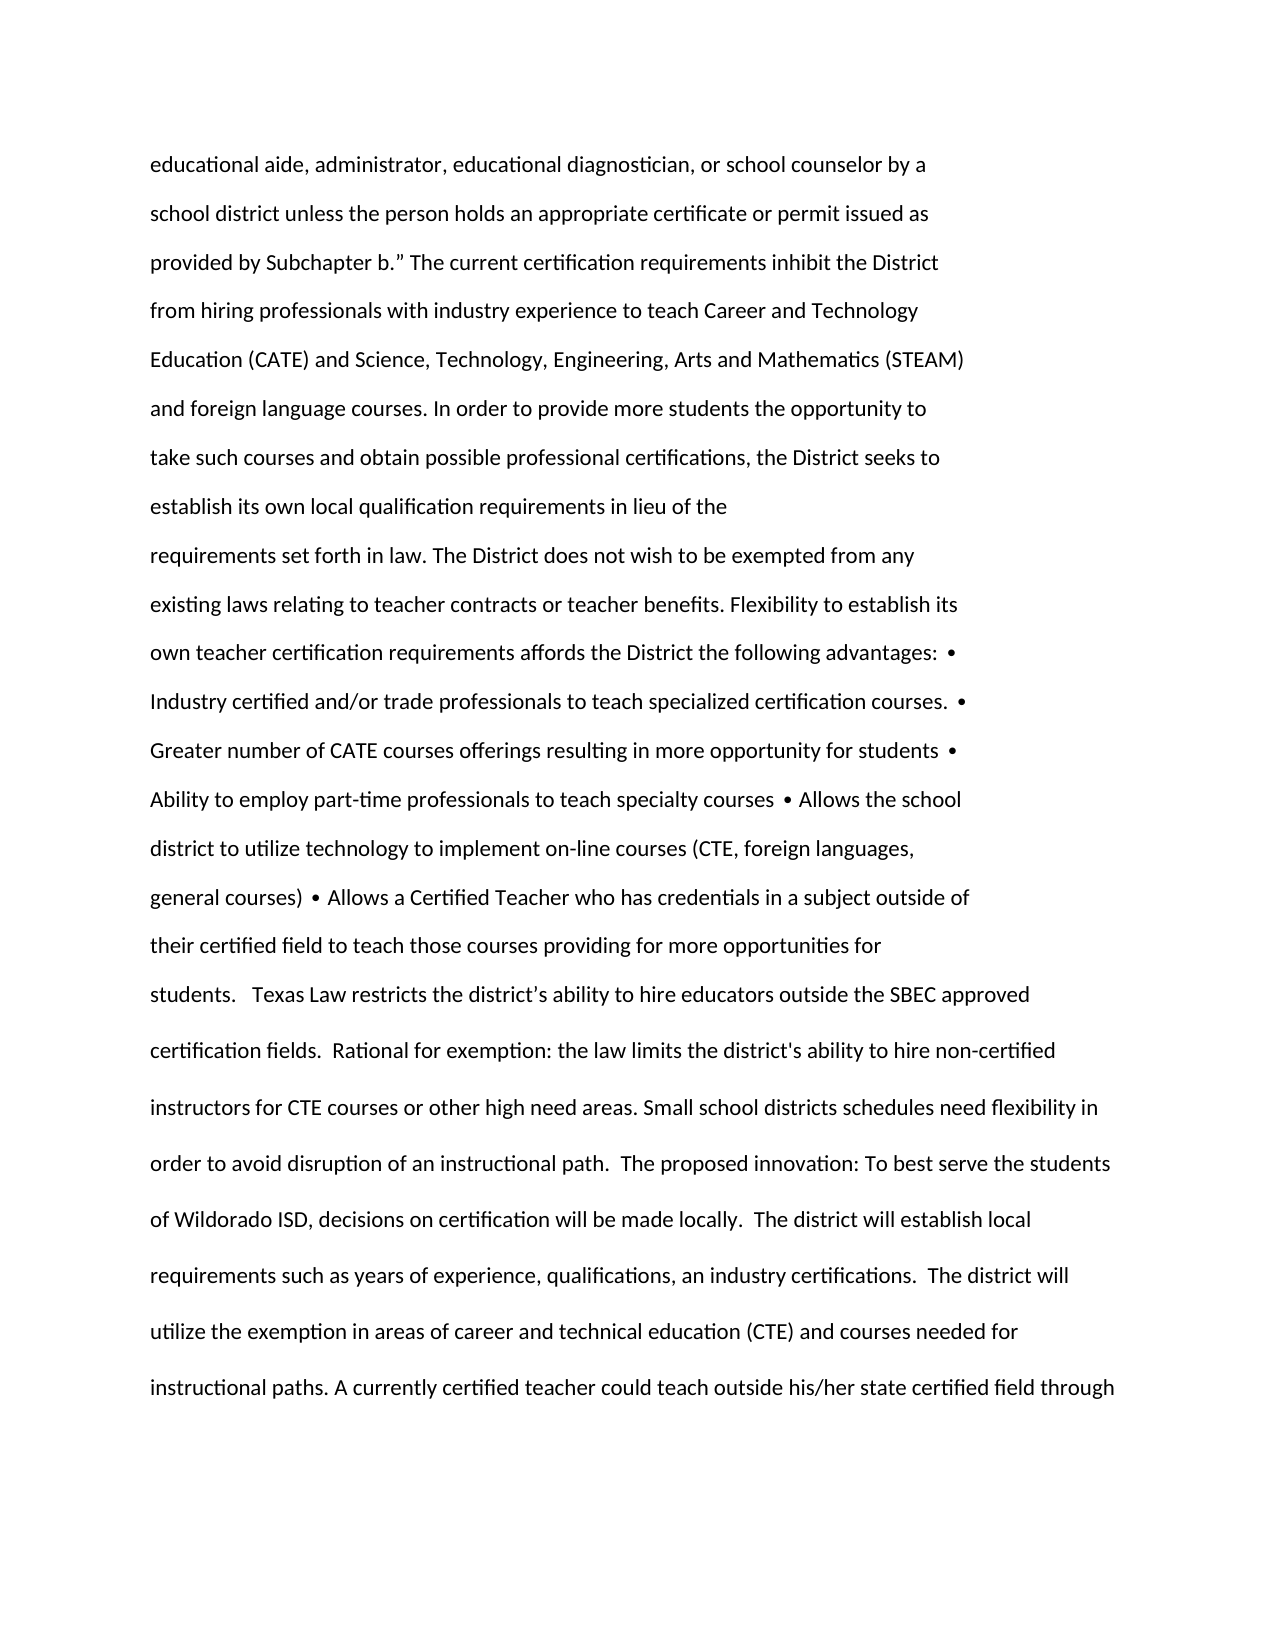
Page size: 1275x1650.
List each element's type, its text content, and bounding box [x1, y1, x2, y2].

text provided by Subchapter b.” The current certification requirements inhibit the District [150, 248, 1125, 276]
text and foreign language courses. In order to provide more students the opportunity to [150, 394, 1125, 422]
text take such courses and obtain possible professional certifications, the District seeks to [150, 443, 1125, 471]
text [150, 981, 1125, 1401]
text requirements set forth in law. The District does not wish to be exempted from any [150, 541, 1125, 569]
text from hiring professionals with industry experience to teach Career and Technology [150, 297, 1125, 324]
text Education (CATE) and Science, Technology, Engineering, Arts and Mathematics (STEAM) [150, 345, 1125, 373]
text district to utilize technology to implement on-line courses (CTE, foreign languages, [150, 834, 1125, 862]
text their certified field to teach those courses providing for more opportunities for [150, 932, 1125, 960]
text establish its own local qualification requirements in lieu of the [150, 492, 1125, 520]
text Greater number of CATE courses offerings resulting in more opportunity for students ∙ [150, 736, 1125, 764]
text Industry certified and/or trade professionals to teach specialized certification courses. ∙ [150, 687, 1125, 715]
text educational aide, administrator, educational diagnostician, or school counselor by a [150, 150, 1125, 178]
text own teacher certification requirements affords the District the following advantages: ∙ [150, 638, 1125, 667]
text existing laws relating to teacher contracts or teacher benefits. Flexibility to establish its [150, 590, 1125, 618]
text school district unless the person holds an appropriate certificate or permit issued as [150, 199, 1125, 227]
text Ability to employ part-time professionals to teach specialty courses ∙ Allows the school [150, 785, 1125, 813]
text general courses) ∙ Allows a Certified Teacher who has credentials in a subject outside of [150, 883, 1125, 911]
